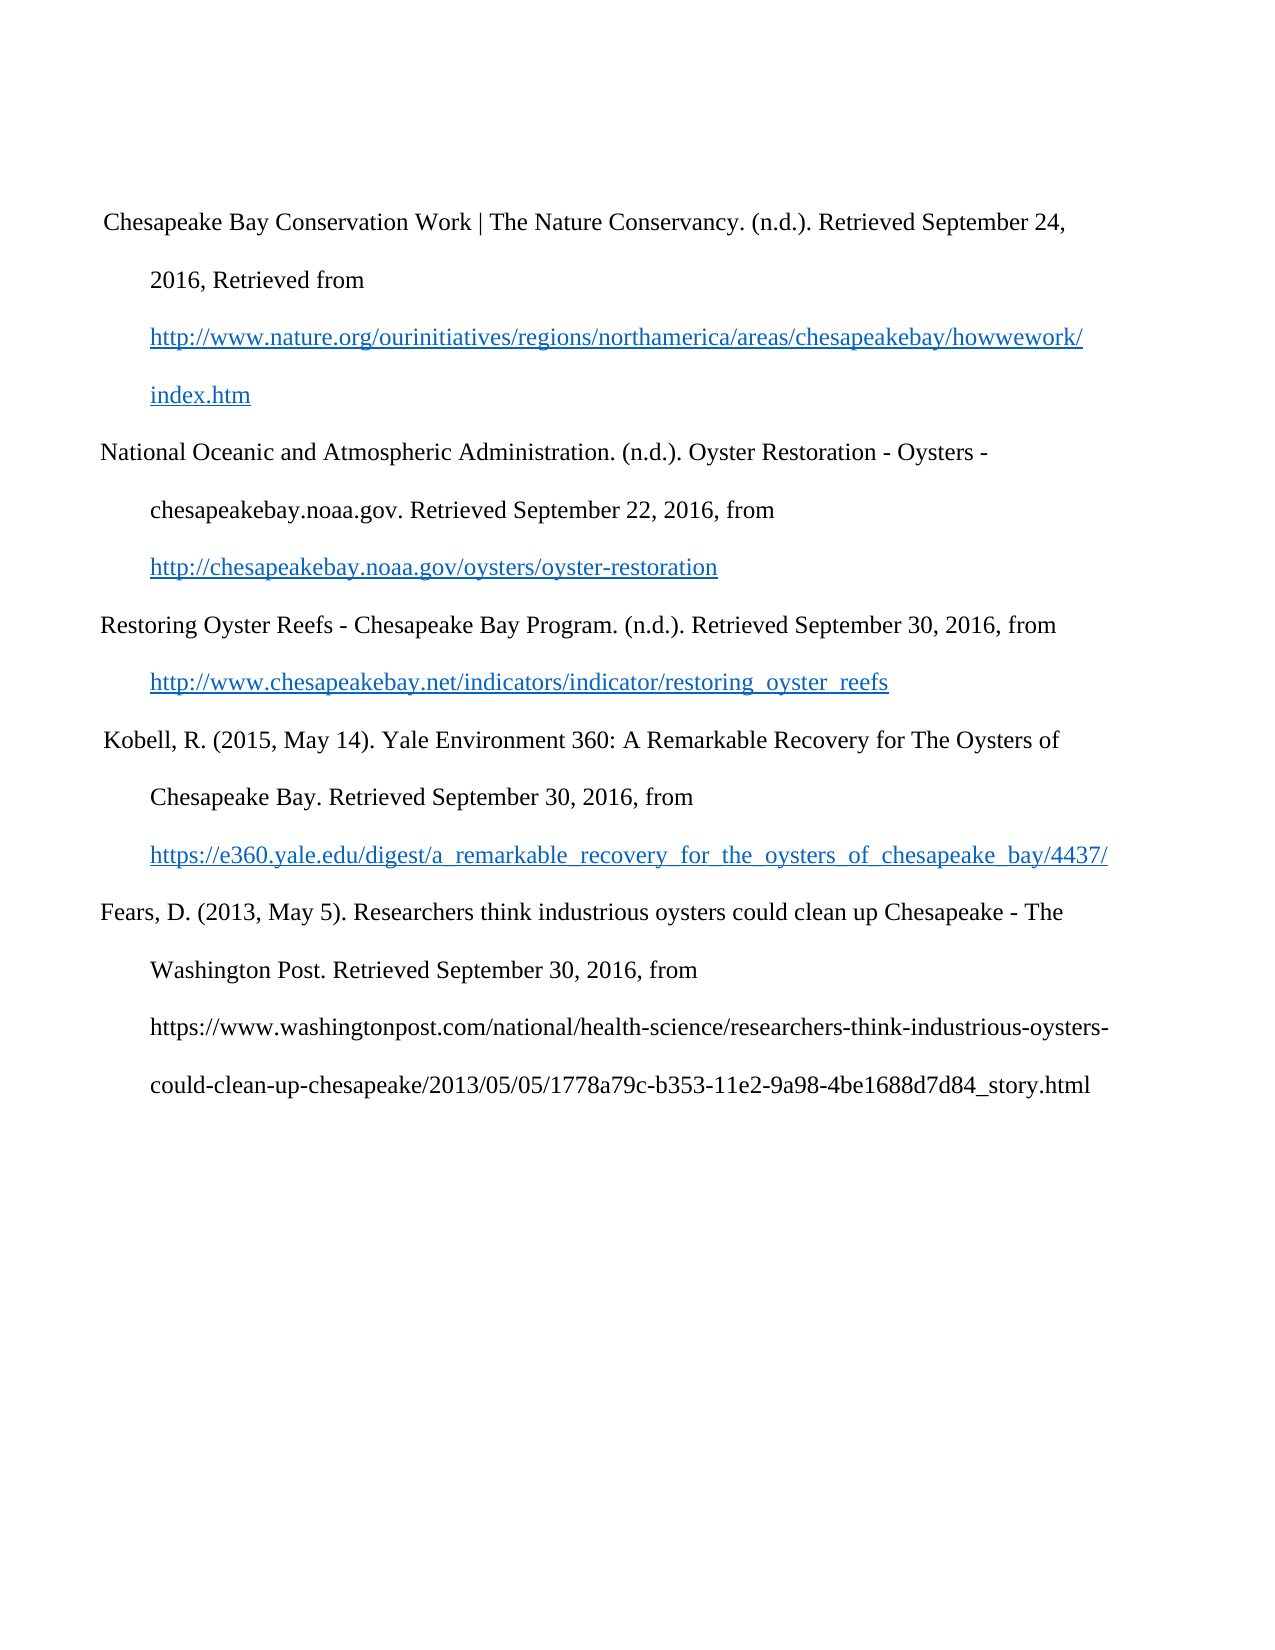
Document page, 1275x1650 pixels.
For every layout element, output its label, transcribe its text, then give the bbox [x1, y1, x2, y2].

text Restoring Oyster Reefs - Chesapeake Bay Program. (n.d.). Retrieved September 30, 2016, from http://www.chesapeakebay.net/indicators/indicator/restoring_oyster_reefs [100, 610, 1125, 696]
text Fears, D. (2013, May 5). Researchers think industrious oysters could clean up Chesapeake - The Washington Post. Retrieved September 30, 2016, from https://www.washingtonpost.com/national/health-science/researchers-think-industrious-oysters-could-clean-up-chesapeake/2013/05/05/1778a79c-b353-11e2-9a98-4be1688d7d84_story.html [100, 897, 1125, 1099]
text Kobell, R. (2015, May 14). Yale Environment 360: A Remarkable Recovery for The Oysters of Chesapeake Bay. Retrieved September 30, 2016, from https://e360.yale.edu/digest/a_remarkable_recovery_for_the_oysters_of_chesapeake_bay/4437/ [103, 725, 1125, 869]
text National Oceanic and Atmospheric Administration. (n.d.). Oyster Restoration - Oysters - chesapeakebay.noaa.gov. Retrieved September 22, 2016, from http://chesapeakebay.noaa.gov/oysters/oyster-restoration [100, 437, 1125, 581]
text Chesapeake Bay Conservation Work | The Nature Conservancy. (n.d.). Retrieved September 24, 2016, Retrieved from http://www.nature.org/ourinitiatives/regions/northamerica/areas/chesapeakebay/howwework/index.htm [103, 207, 1125, 409]
